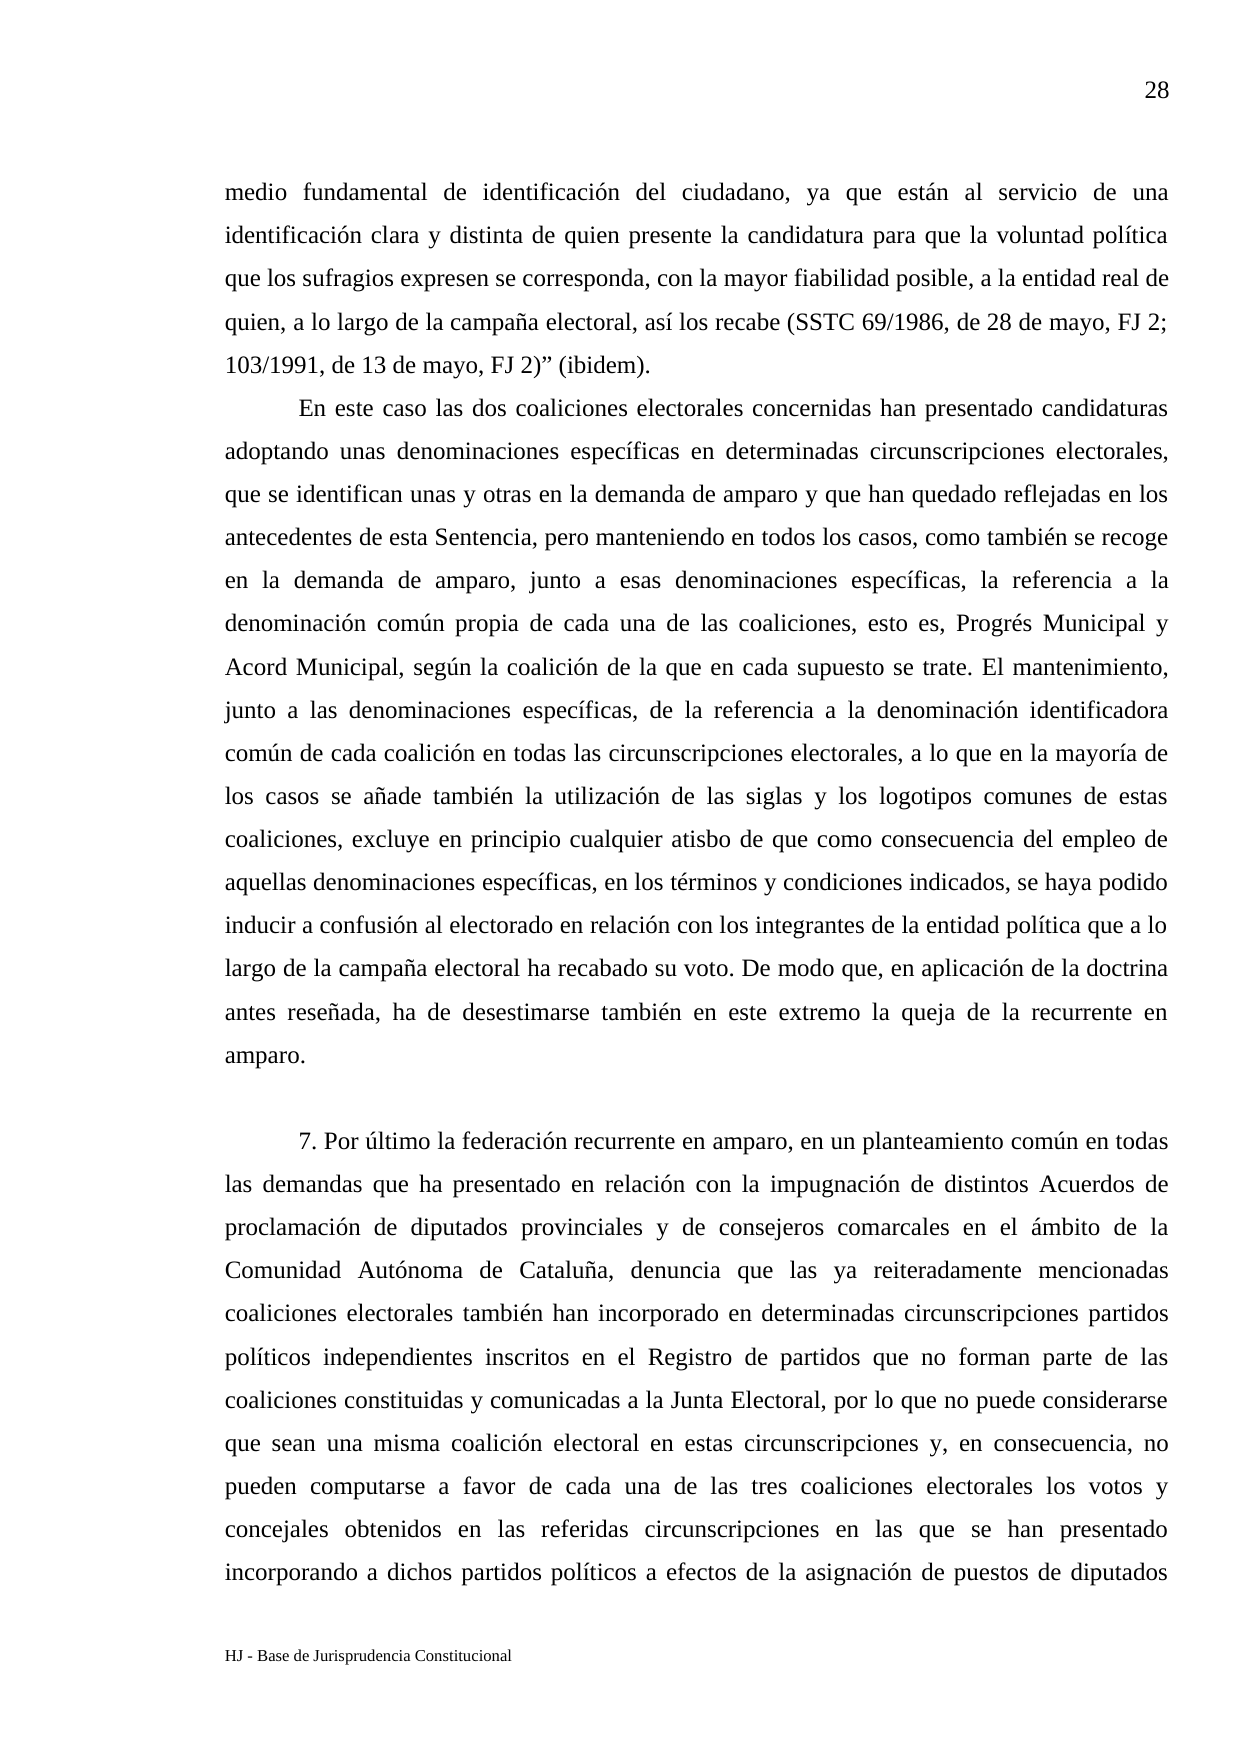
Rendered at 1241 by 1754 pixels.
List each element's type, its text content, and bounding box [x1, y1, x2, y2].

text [224, 1126, 1169, 1586]
text En este caso las dos coaliciones electorales concernidas han presentado candidaturas adoptando unas denominaciones específicas en determinadas circunscripciones electorales, que se identifican unas y otras en la demanda de amparo y que han quedado reflejadas en los antecedentes de esta Sentencia, pero manteniendo en todos los casos, como también se recoge en la demanda de amparo, junto a esas denominaciones específicas, la referencia a la denominación común propia de cada una de las coaliciones, esto es, Progrés Municipal y Acord Municipal, según la coalición de la que en cada supuesto se trate. El mantenimiento, junto a las denominaciones específicas, de la referencia a la denominación identificadora común de cada coalición en todas las circunscripciones electorales, a lo que en la mayoría de los casos se añade también la utilización de las siglas y los logotipos comunes de estas coaliciones, excluye en principio cualquier atisbo de que como consecuencia del empleo de aquellas denominaciones específicas, en los términos y condiciones indicados, se haya podido inducir a confusión al electorado en relación con los integrantes de la entidad política que a lo largo de la campaña electoral ha recabado su voto. De modo que, en aplicación de la doctrina antes reseñada, ha de desestimarse también en este extremo la queja de la recurrente en amparo. [224, 393, 1169, 1068]
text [224, 177, 1169, 378]
